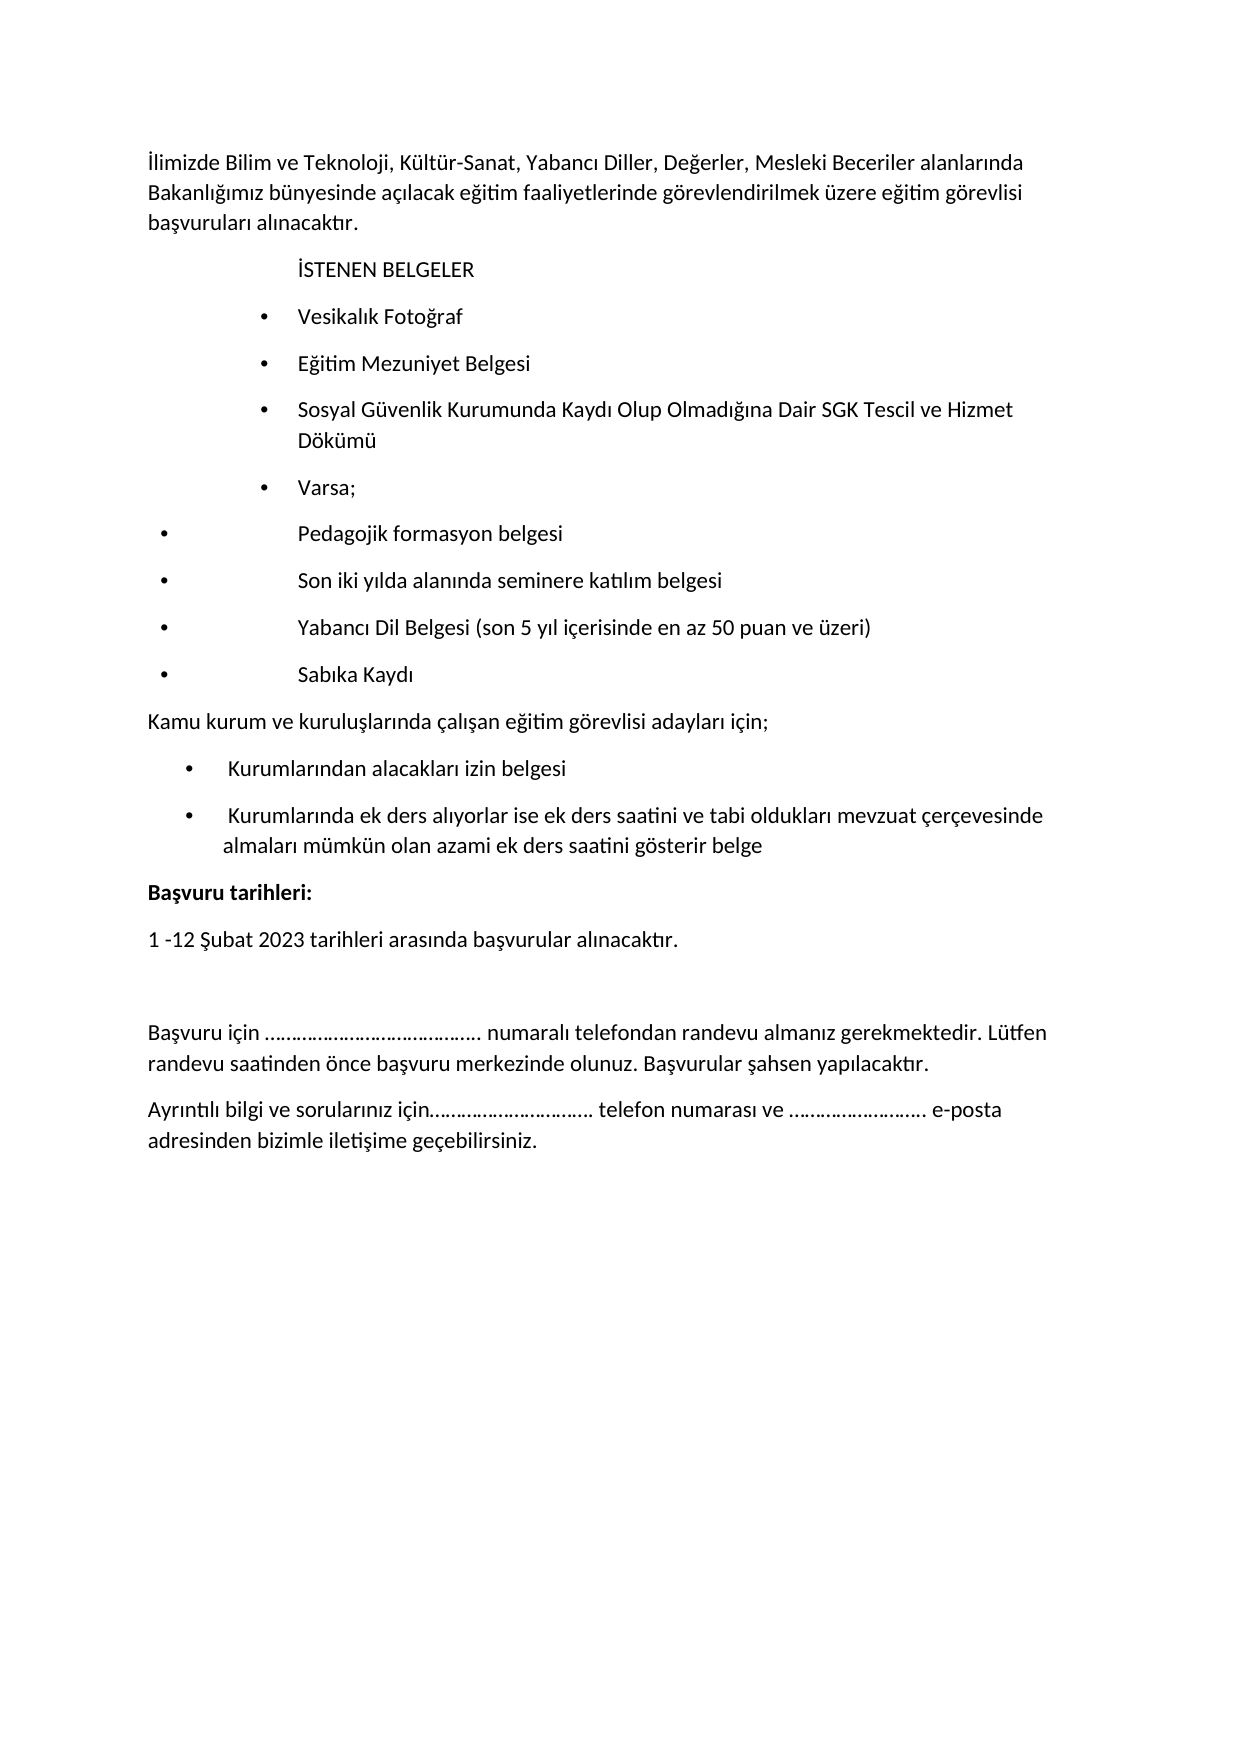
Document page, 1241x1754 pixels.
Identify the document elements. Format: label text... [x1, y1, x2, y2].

list Son iki yılda alanında seminere katılım belgesi [148, 566, 1093, 594]
text Başvuru için ………………………………….. numaralı telefondan randevu almanız gerekmektedir. Lütfen randevu saatinden önce başvuru merkezinde olunuz. Başvurular şahsen yapılacaktır. [148, 1018, 1093, 1077]
list Sosyal Güvenlik Kurumunda Kaydı Olup Olmadığına Dair SGK Tescil ve Hizmet Dökümü [260, 396, 1093, 454]
text Ayrıntılı bilgi ve sorularınız için…………………………. telefon numarası ve …………………….. e-posta adresinden bizimle iletişime geçebilirsiniz. [148, 1096, 1093, 1154]
text Kamu kurum ve kuruluşlarında çalışan eğitim görevlisi adayları için; [148, 707, 1093, 735]
list Kurumlarından alacakları izin belgesi [185, 754, 1093, 782]
text İSTENEN BELGELER [298, 255, 1093, 283]
list Eğitim Mezuniyet Belgesi [260, 349, 1093, 377]
list Varsa; [260, 473, 1093, 501]
list Yabancı Dil Belgesi (son 5 yıl içerisinde en az 50 puan ve üzeri) [148, 613, 1093, 641]
text Başvuru tarihleri: [148, 878, 1093, 906]
text 1 -12 Şubat 2023 tarihleri arasında başvurular alınacaktır. [148, 925, 1093, 953]
list Vesikalık Fotoğraf [260, 302, 1093, 330]
list Kurumlarında ek ders alıyorlar ise ek ders saatini ve tabi oldukları mevzuat çerçevesinde almaları mümkün olan azami ek ders saatini gösterir belge [185, 801, 1093, 859]
text İlimizde Bilim ve Teknoloji, Kültür-Sanat, Yabancı Diller, Değerler, Mesleki Beceriler alanlarında Bakanlığımız bünyesinde açılacak eğitim faaliyetlerinde görevlendirilmek üzere eğitim görevlisi başvuruları alınacaktır. [148, 148, 1093, 236]
list Pedagojik formasyon belgesi [148, 519, 1093, 547]
list Sabıka Kaydı [148, 660, 1093, 688]
